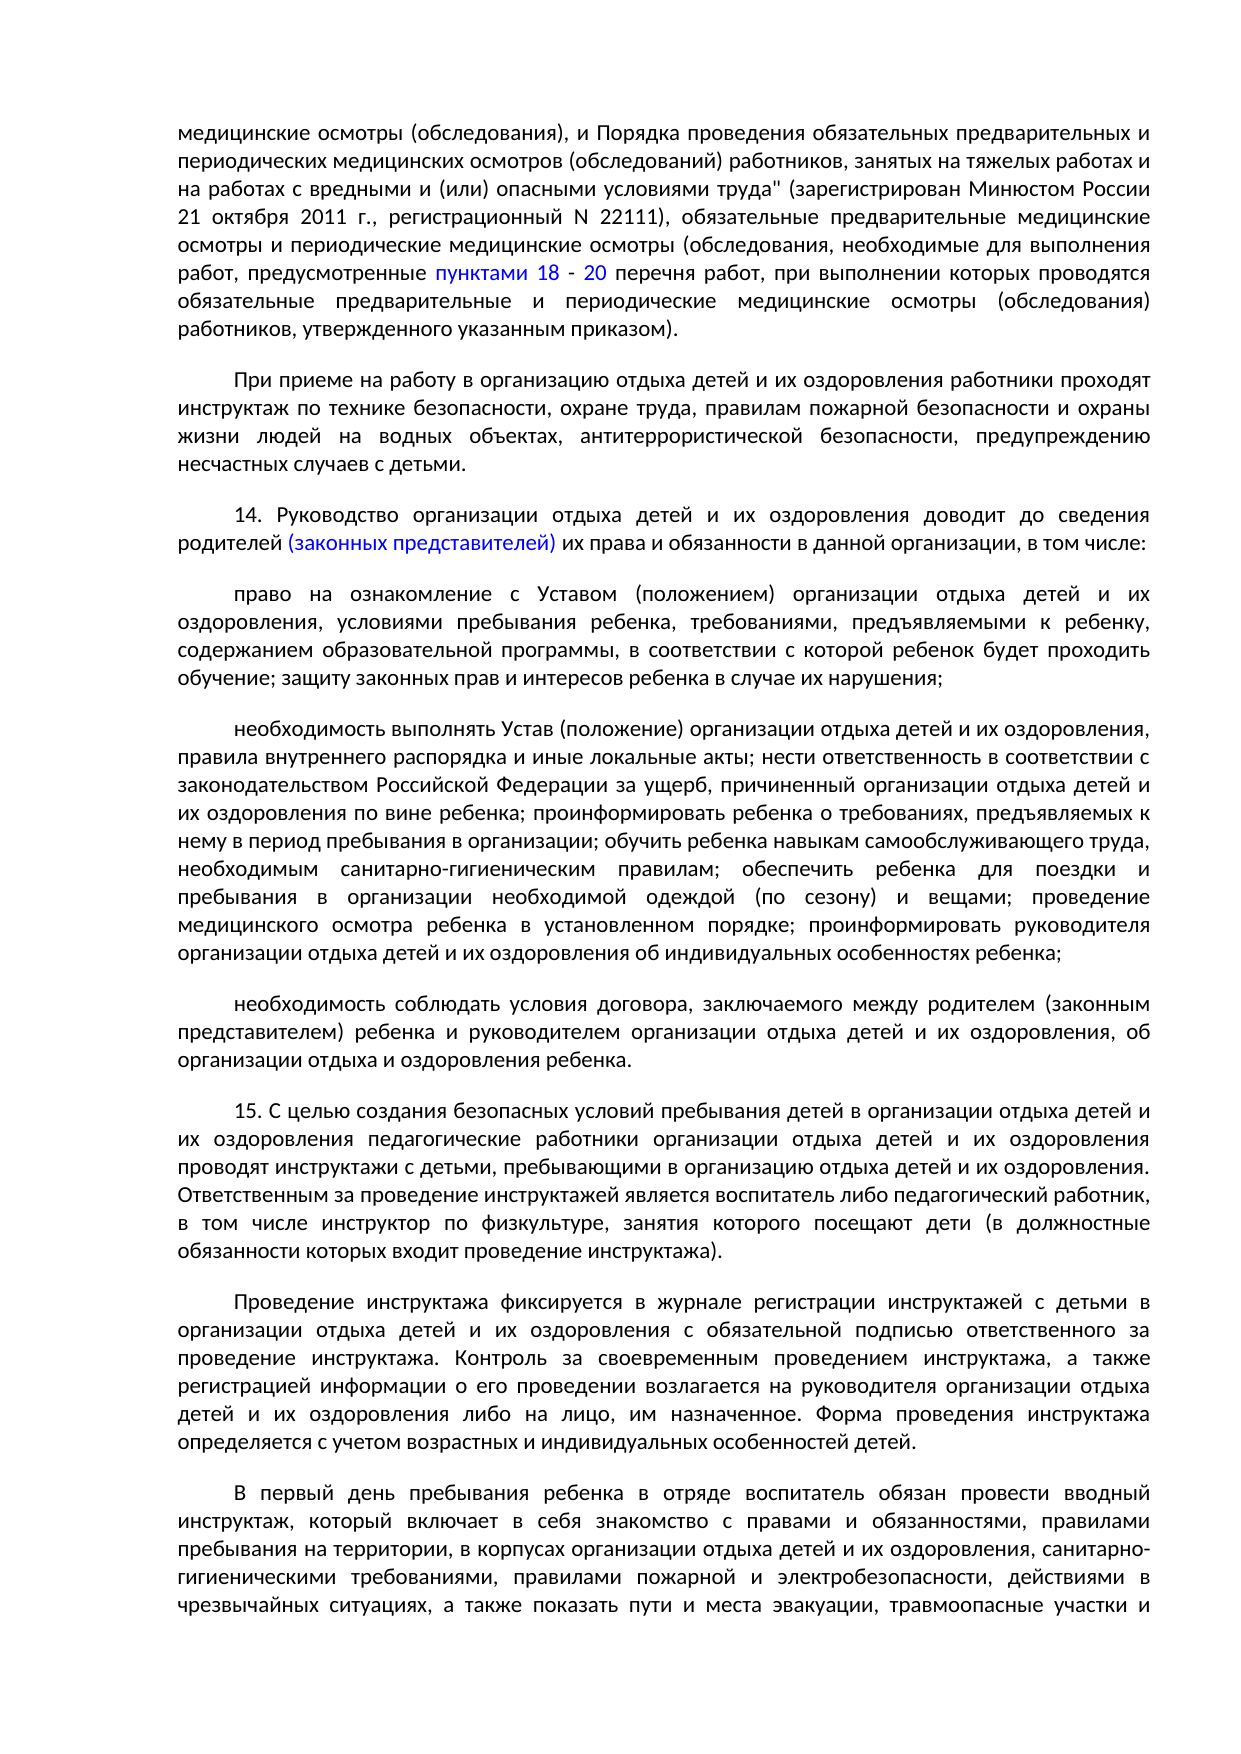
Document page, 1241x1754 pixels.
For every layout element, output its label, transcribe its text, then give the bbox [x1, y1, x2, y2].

text Проведение инструктажа фиксируется в журнале регистрации инструктажей с детьми в организации отдыха детей и их оздоровления с обязательной подписью ответственного за проведение инструктажа. Контроль за своевременным проведением инструктажа, а также регистрацией информации о его проведении возлагается на руководителя организации отдыха детей и их оздоровления либо на лицо, им назначенное. Форма проведения инструктажа определяется с учетом возрастных и индивидуальных особенностей детей. [177, 1287, 1152, 1455]
text право на ознакомление с Уставом (положением) организации отдыха детей и их оздоровления, условиями пребывания ребенка, требованиями, предъявляемыми к ребенку, содержанием образовательной программы, в соответствии с которой ребенок будет проходить обучение; защиту законных прав и интересов ребенка в случае их нарушения; [177, 579, 1152, 691]
text необходимость выполнять Устав (положение) организации отдыха детей и их оздоровления, правила внутреннего распорядка и иные локальные акты; нести ответственность в соответствии с законодательством Российской Федерации за ущерб, причиненный организации отдыха детей и их оздоровления по вине ребенка; проинформировать ребенка о требованиях, предъявляемых к нему в период пребывания в организации; обучить ребенка навыкам самообслуживающего труда, необходимым санитарно-гигиеническим правилам; обеспечить ребенка для поездки и пребывания в организации необходимой одеждой (по сезону) и вещами; проведение медицинского осмотра ребенка в установленном порядке; проинформировать руководителя организации отдыха детей и их оздоровления об индивидуальных особенностях ребенка; [177, 714, 1152, 966]
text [177, 118, 1152, 342]
text 15. С целью создания безопасных условий пребывания детей в организации отдыха детей и их оздоровления педагогические работники организации отдыха детей и их оздоровления проводят инструктажи с детьми, пребывающими в организацию отдыха детей и их оздоровления. Ответственным за проведение инструктажей является воспитатель либо педагогический работник, в том числе инструктор по физкультуре, занятия которого посещают дети (в должностные обязанности которых входит проведение инструктажа). [177, 1096, 1152, 1264]
text При приеме на работу в организацию отдыха детей и их оздоровления работники проходят инструктаж по технике безопасности, охране труда, правилам пожарной безопасности и охраны жизни людей на водных объектах, антитеррористической безопасности, предупреждению несчастных случаев с детьми. [177, 365, 1152, 477]
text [177, 1478, 1152, 1618]
text необходимость соблюдать условия договора, заключаемого между родителем (законным представителем) ребенка и руководителем организации отдыха детей и их оздоровления, об организации отдыха и оздоровления ребенка. [177, 989, 1152, 1073]
text 14. Руководство организации отдыха детей и их оздоровления доводит до сведения родителей (законных представителей) их права и обязанности в данной организации, в том числе: [177, 500, 1152, 556]
